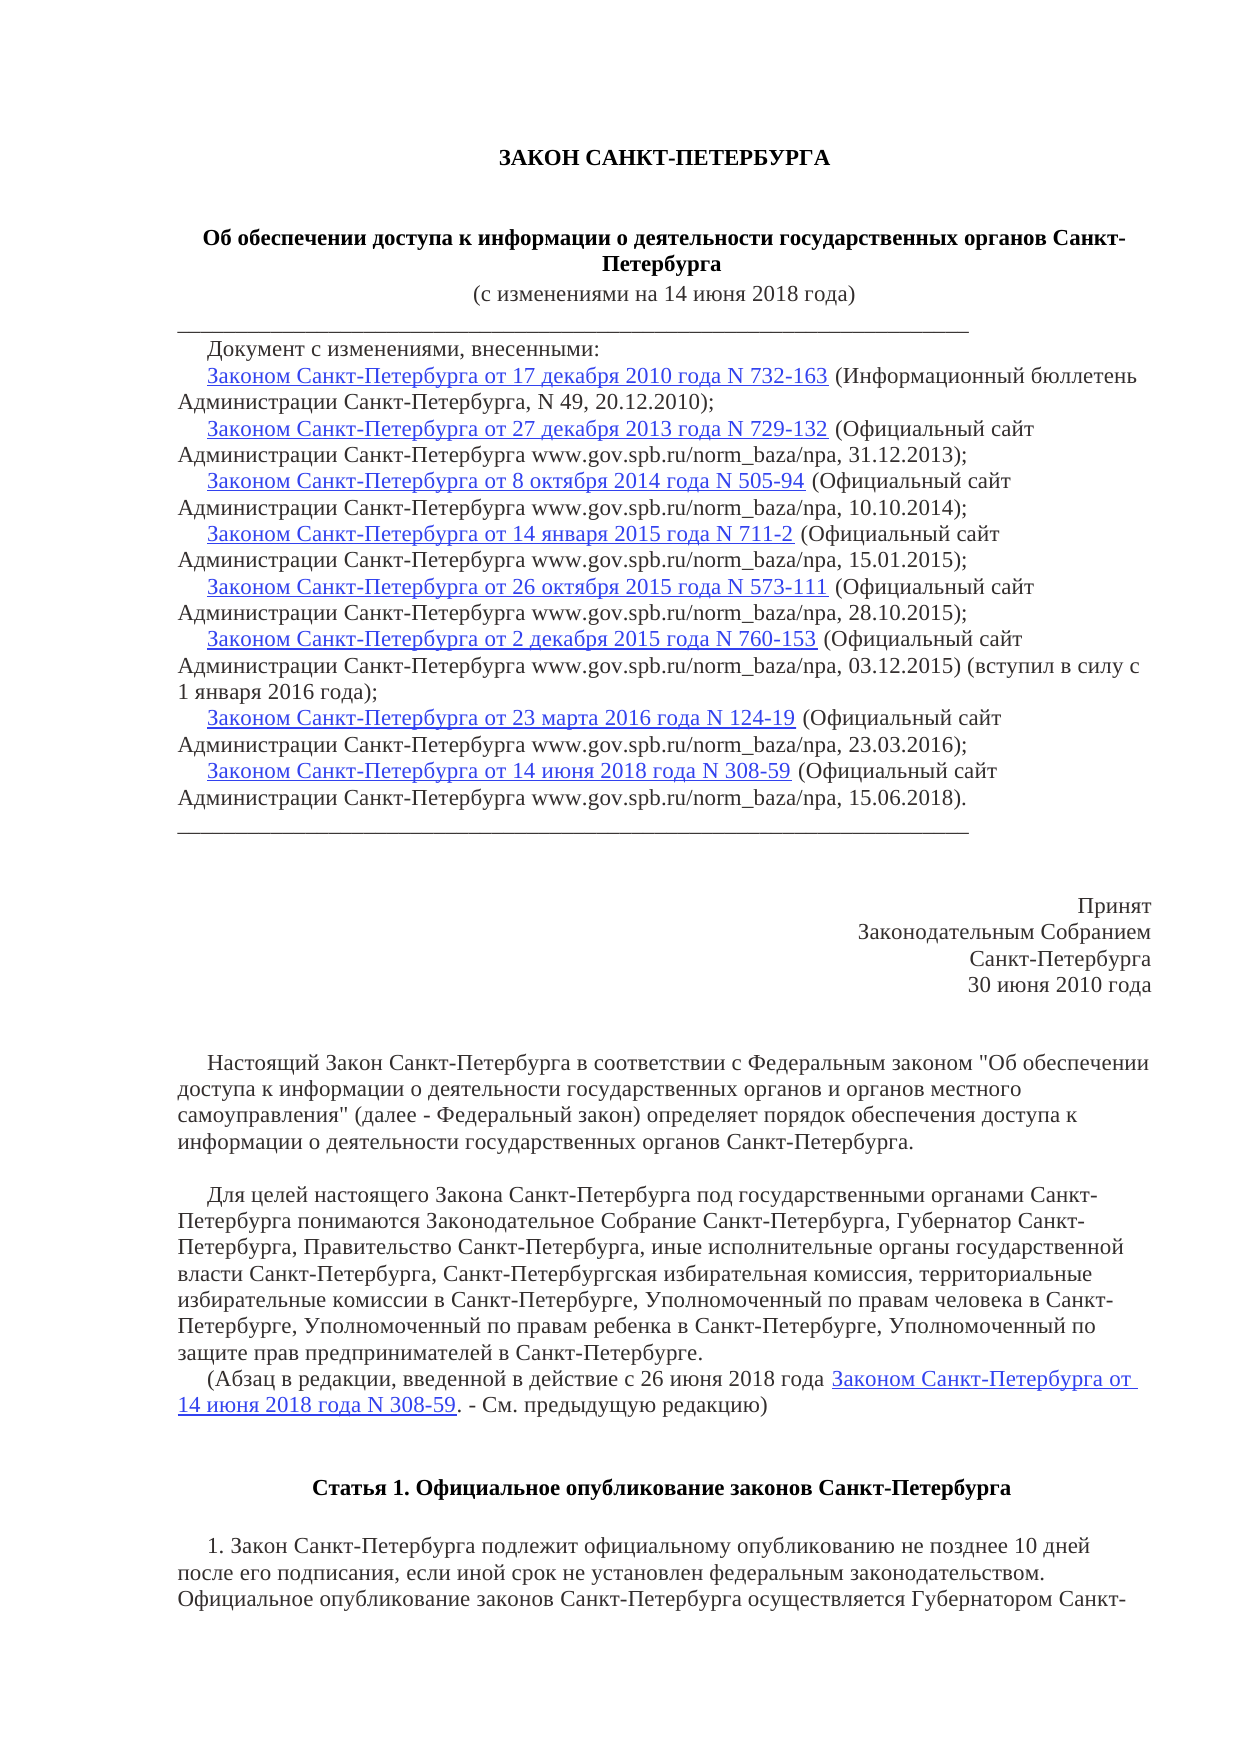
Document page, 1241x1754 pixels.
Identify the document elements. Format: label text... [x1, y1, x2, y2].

text Настоящий Закон Санкт-Петербурга в соответствии с Федеральным законом "Об обеспечении доступа к информации о деятельности государственных органов и органов местного самоуправления" (далее - Федеральный закон) определяет порядок обеспечения доступа к информации о деятельности государственных органов Санкт-Петербурга. Для целей настоящего Закона Санкт-Петербурга под государственными органами Санкт-Петербурга понимаются Законодательное Собрание Санкт-Петербурга, Губернатор Санкт-Петербурга, Правительство Санкт-Петербурга, иные исполнительные органы государственной власти Санкт-Петербурга, Санкт-Петербургская избирательная комиссия, территориальные избирательные комиссии в Санкт-Петербурге, Уполномоченный по правам человека в Санкт-Петербурге, Уполномоченный по правам ребенка в Санкт-Петербурге, Уполномоченный по защите прав предпринимателей в Санкт-Петербурге. (Абзац в редакции, введенной в действие с 26 июня 2018 года Законом Санкт-Петербурга от 14 июня 2018 года N 308-59. - См. предыдущую редакцию) [177, 1022, 1152, 1471]
text ЗАКОН САНКТ-ПЕТЕРБУРГА [177, 118, 1152, 199]
text Принят Законодательным Собранием Санкт-Петербурга 30 июня 2010 года [177, 839, 1152, 997]
text (с изменениями на 14 июня 2018 года) [177, 280, 1152, 306]
text ____________________________________________________________________ Документ с изменениями, внесенными: Законом Санкт-Петербурга от 17 декабря 2010 года N 732-163 (Информационный бюллетень Администрации Санкт-Петербурга, N 49, 20.12.2010); Законом Санкт-Петербурга от 27 декабря 2013 года N 729-132 (Официальный сайт Администрации Санкт-Петербурга www.gov.spb.ru/norm_baza/npa, 31.12.2013); Законом Санкт-Петербурга от 8 октября 2014 года N 505-94 (Официальный сайт Администрации Санкт-Петербурга www.gov.spb.ru/norm_baza/npa, 10.10.2014); Законом Санкт-Петербурга от 14 января 2015 года N 711-2 (Официальный сайт Администрации Санкт-Петербурга www.gov.spb.ru/norm_baza/npa, 15.01.2015); Законом Санкт-Петербурга от 26 октября 2015 года N 573-111 (Официальный сайт Администрации Санкт-Петербурга www.gov.spb.ru/norm_baza/npa, 28.10.2015); Законом Санкт-Петербурга от 2 декабря 2015 года N 760-153 (Официальный сайт Администрации Санкт-Петербурга www.gov.spb.ru/norm_baza/npa, 03.12.2015) (вступил в силу с 1 января 2016 года); Законом Санкт-Петербурга от 23 марта 2016 года N 124-19 (Официальный сайт Администрации Санкт-Петербурга www.gov.spb.ru/norm_baza/npa, 23.03.2016); Законом Санкт-Петербурга от 14 июня 2018 года N 308-59 (Официальный сайт Администрации Санкт-Петербурга www.gov.spb.ru/norm_baza/npa, 15.06.2018). ____________________________________________________________________ [177, 309, 1152, 836]
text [177, 1533, 1152, 1612]
text Статья 1. Официальное опубликование законов Санкт-Петербурга [177, 1474, 1152, 1500]
text Об обеспечении доступа к информации о деятельности государственных органов Санкт-Петербурга [177, 224, 1152, 277]
